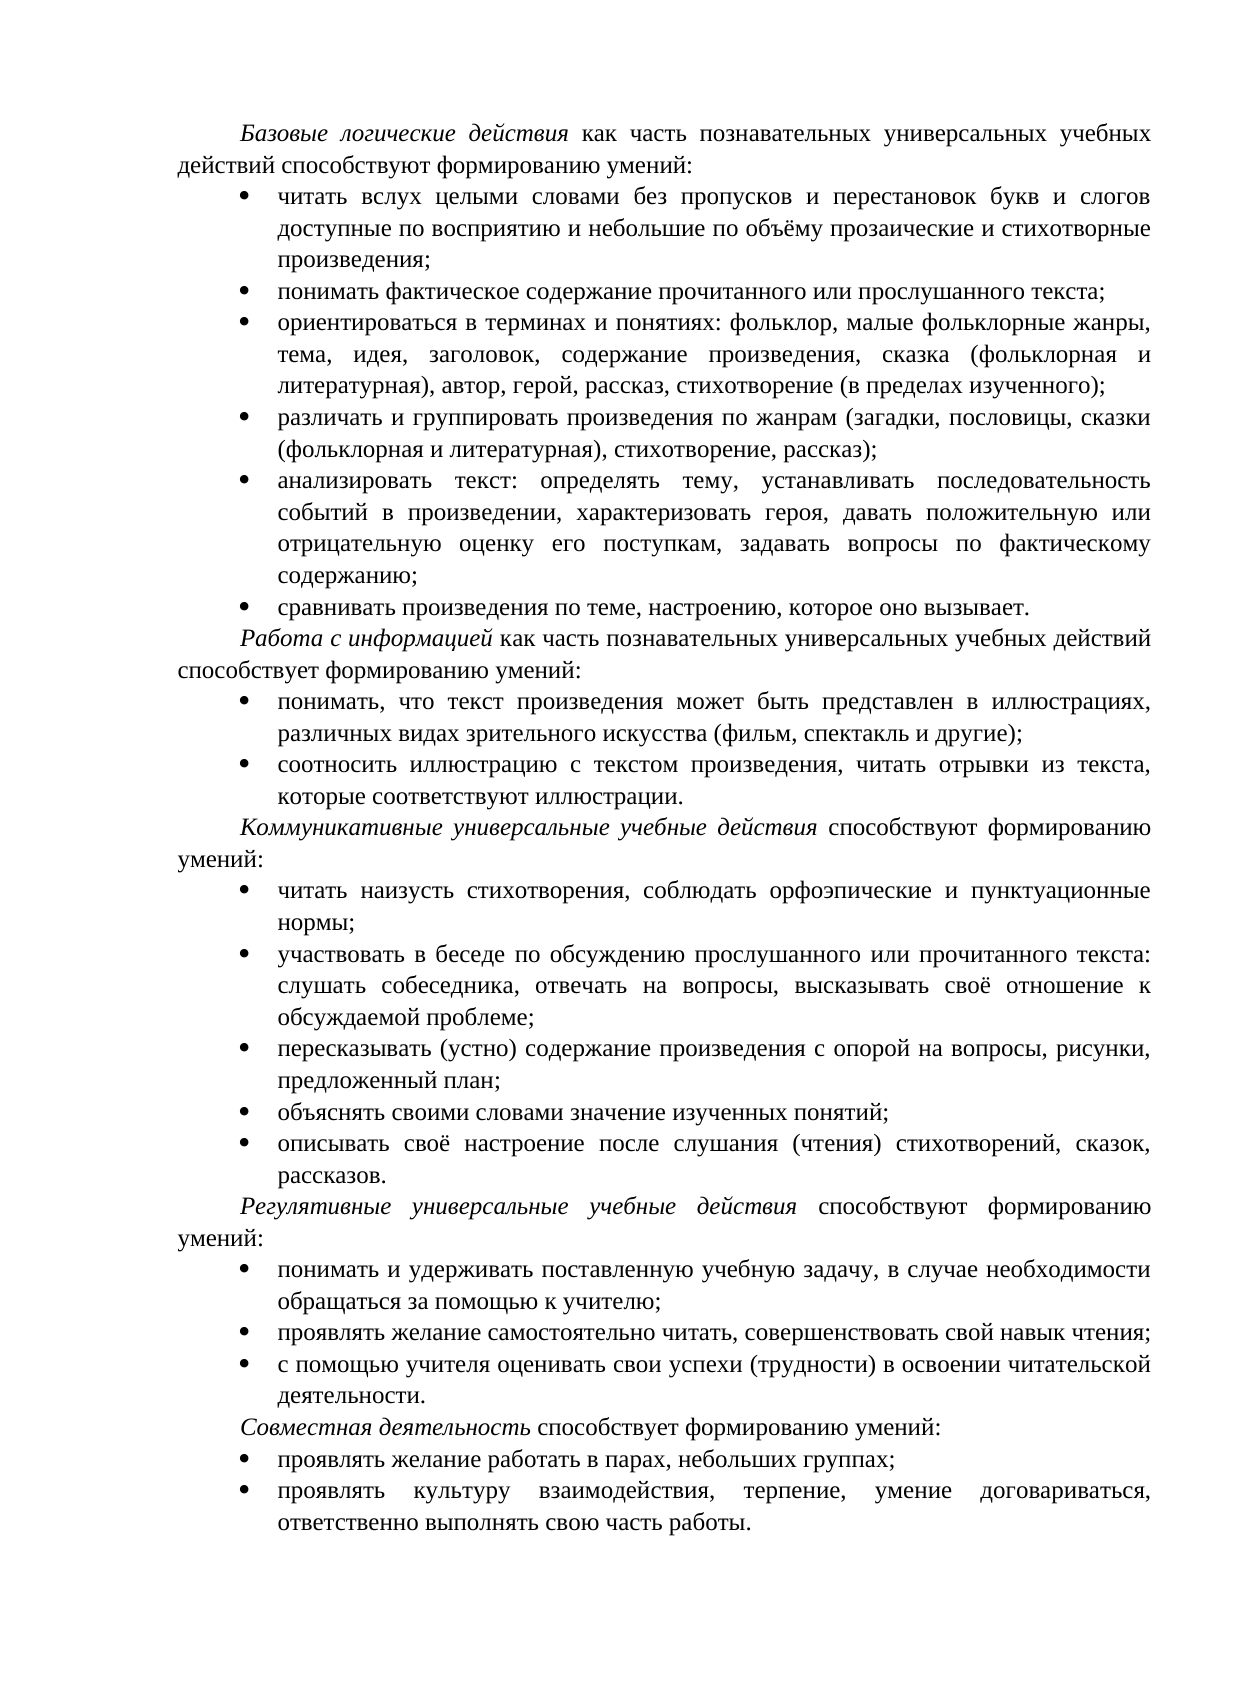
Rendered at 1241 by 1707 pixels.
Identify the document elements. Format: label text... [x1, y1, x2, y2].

text Коммуникативные универсальные учебные действия способствуют формированию умений: [177, 812, 1152, 873]
list проявлять желание работать в парах, небольших группах; [240, 1444, 1152, 1472]
list соотносить иллюстрацию с текстом произведения, читать отрывки из текста, которые соответствуют иллюстрации. [240, 749, 1152, 810]
list участвовать в беседе по обсуждению прослушанного или прочитанного текста: слушать собеседника, отвечать на вопросы, высказывать своё отношение к обсуждаемой проблеме; [240, 939, 1152, 1031]
list читать вслух целыми словами без пропусков и перестановок букв и слогов доступные по восприятию и небольшие по объёму прозаические и стихотворные произведения; [240, 181, 1152, 273]
list проявлять культуру взаимодействия, терпение, умение договариваться, ответственно выполнять свою часть работы. [240, 1475, 1152, 1536]
list пересказывать (устно) содержание произведения с опорой на вопросы, рисунки, предложенный план; [240, 1033, 1152, 1094]
list описывать своё настроение после слушания (чтения) стихотворений, сказок, рассказов. [240, 1128, 1152, 1188]
list объяснять своими словами значение изученных понятий; [240, 1097, 1152, 1125]
list анализировать текст: определять тему, устанавливать последовательность событий в произведении, характеризовать героя, давать положительную или отрицательную оценку его поступкам, задавать вопросы по фактическому содержанию; [240, 465, 1152, 589]
list с помощью учителя оценивать свои успехи (трудности) в освоении читательской деятельности. [240, 1349, 1152, 1409]
text Базовые логические действия как часть познавательных универсальных учебных действий способствуют формированию умений: [177, 118, 1152, 178]
list сравнивать произведения по теме, настроению, которое оно вызывает. [240, 592, 1152, 620]
text Работа с информацией как часть познавательных универсальных учебных действий способствует формированию умений: [177, 623, 1152, 683]
list ориентироваться в терминах и понятиях: фольклор, малые фольклорные жанры, тема, идея, заголовок, содержание произведения, сказка (фольклорная и литературная), автор, герой, рассказ, стихотворение (в пределах изученного); [240, 307, 1152, 399]
list проявлять желание самостоятельно читать, совершенствовать свой навык чтения; [240, 1317, 1152, 1346]
list понимать, что текст произведения может быть представлен в иллюстрациях, различных видах зрительного искусства (фильм, спектакль и другие); [240, 686, 1152, 747]
text Регулятивные универсальные учебные действия способствуют формированию умений: [177, 1191, 1152, 1252]
text Совместная деятельность способствует формированию умений: [177, 1412, 1152, 1441]
list понимать фактическое содержание прочитанного или прослушанного текста; [240, 276, 1152, 305]
list понимать и удерживать поставленную учебную задачу, в случае необходимости обращаться за помощью к учителю; [240, 1254, 1152, 1315]
list различать и группировать произведения по жанрам (загадки, пословицы, сказки (фольклорная и литературная), стихотворение, рассказ); [240, 402, 1152, 462]
list читать наизусть стихотворения, соблюдать орфоэпические и пунктуационные нормы; [240, 876, 1152, 936]
